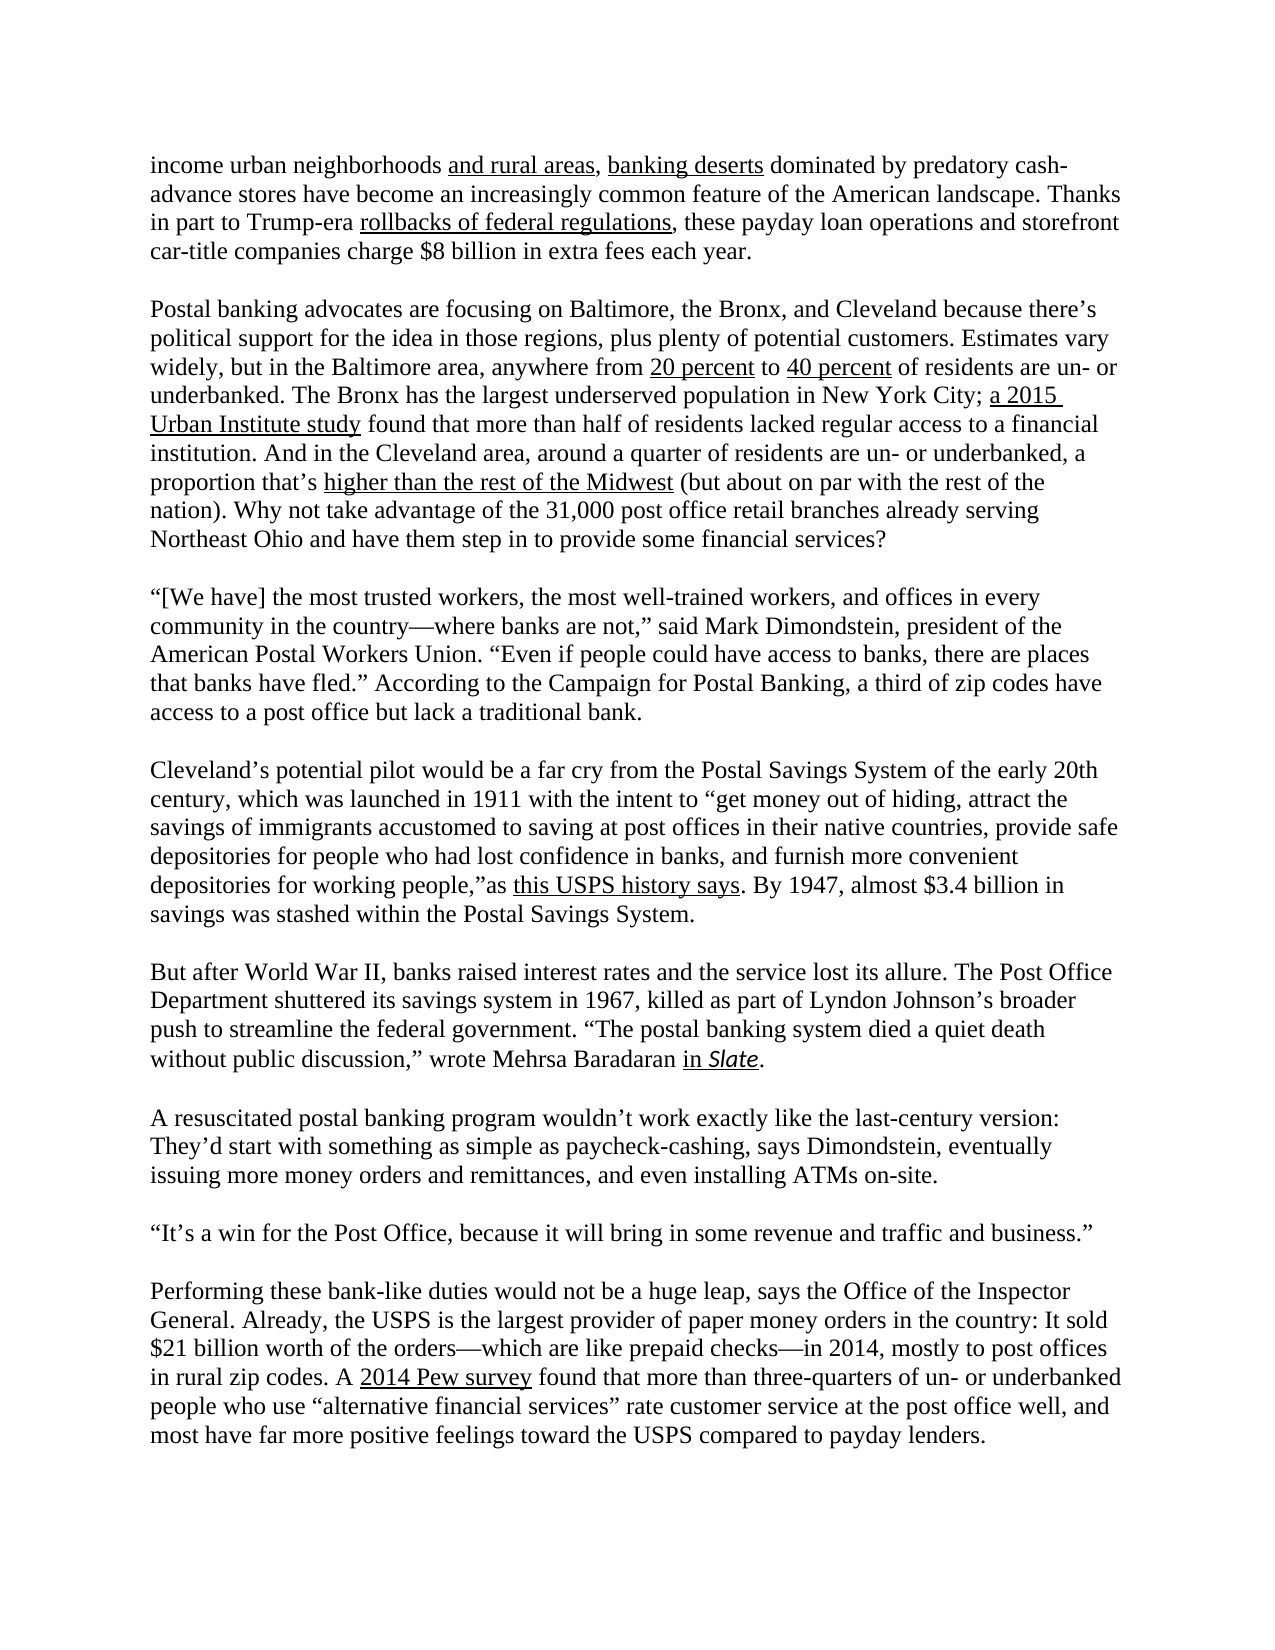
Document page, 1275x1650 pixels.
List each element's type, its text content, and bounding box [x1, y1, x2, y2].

text A resuscitated postal banking program wouldn’t work exactly like the last-century version: They’d start with something as simple as paycheck-cashing, says Dimondstein, eventually issuing more money orders and remittances, and even installing ATMs on-site. [150, 1103, 1125, 1189]
text Performing these bank-like duties would not be a huge leap, says the Office of the Inspector General. Already, the USPS is the largest provider of paper money orders in the country: It sold $21 billion worth of the orders—which are like prepaid checks—in 2014, mostly to post offices in rural zip codes. A 2014 Pew survey found that more than three-quarters of un- or underbanked people who use “alternative financial services” rate customer service at the post office well, and most have far more positive feelings toward the USPS compared to payday lenders. [150, 1276, 1125, 1448]
text Postal banking advocates are focusing on Baltimore, the Bronx, and Cleveland because there’s political support for the idea in those regions, plus plenty of potential customers. Estimates vary widely, but in the Baltimore area, anywhere from 20 percent to 40 percent of residents are un- or underbanked. The Bronx has the largest underserved population in New York City; a 2015 Urban Institute study found that more than half of residents lacked regular access to a financial institution. And in the Cleveland area, around a quarter of residents are un- or underbanked, a proportion that’s higher than the rest of the Midwest (but about on par with the rest of the nation). Why not take advantage of the 31,000 post office retail branches already serving Northeast Ohio and have them step in to provide some financial services? [150, 294, 1125, 553]
text But after World War II, banks raised interest rates and the service lost its allure. The Post Office Department shuttered its savings system in 1967, killed as part of Lyndon Johnson’s broader push to streamline the federal government. “The postal banking system died a quiet death without public discussion,” wrote Mehrsa Baradaran in Slate. [150, 957, 1125, 1073]
text “It’s a win for the Post Office, because it will bring in some revenue and traffic and business.” [150, 1218, 1125, 1247]
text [150, 150, 1125, 265]
text “[We have] the most trusted workers, the most well-trained workers, and offices in every community in the country—where banks are not,” said Mark Dimondstein, president of the American Postal Workers Union. “Even if people could have access to banks, there are places that banks have fled.” According to the Campaign for Postal Banking, a third of zip codes have access to a post office but lack a traditional bank. [150, 582, 1125, 726]
text Cleveland’s potential pilot would be a far cry from the Postal Savings System of the early 20th century, which was launched in 1911 with the intent to “get money out of hiding, attract the savings of immigrants accustomed to saving at post offices in their native countries, provide safe depositories for people who had lost confidence in banks, and furnish more convenient depositories for working people,”as this USPS history says. By 1947, almost $3.4 billion in savings was stashed within the Postal Savings System. [150, 755, 1125, 927]
